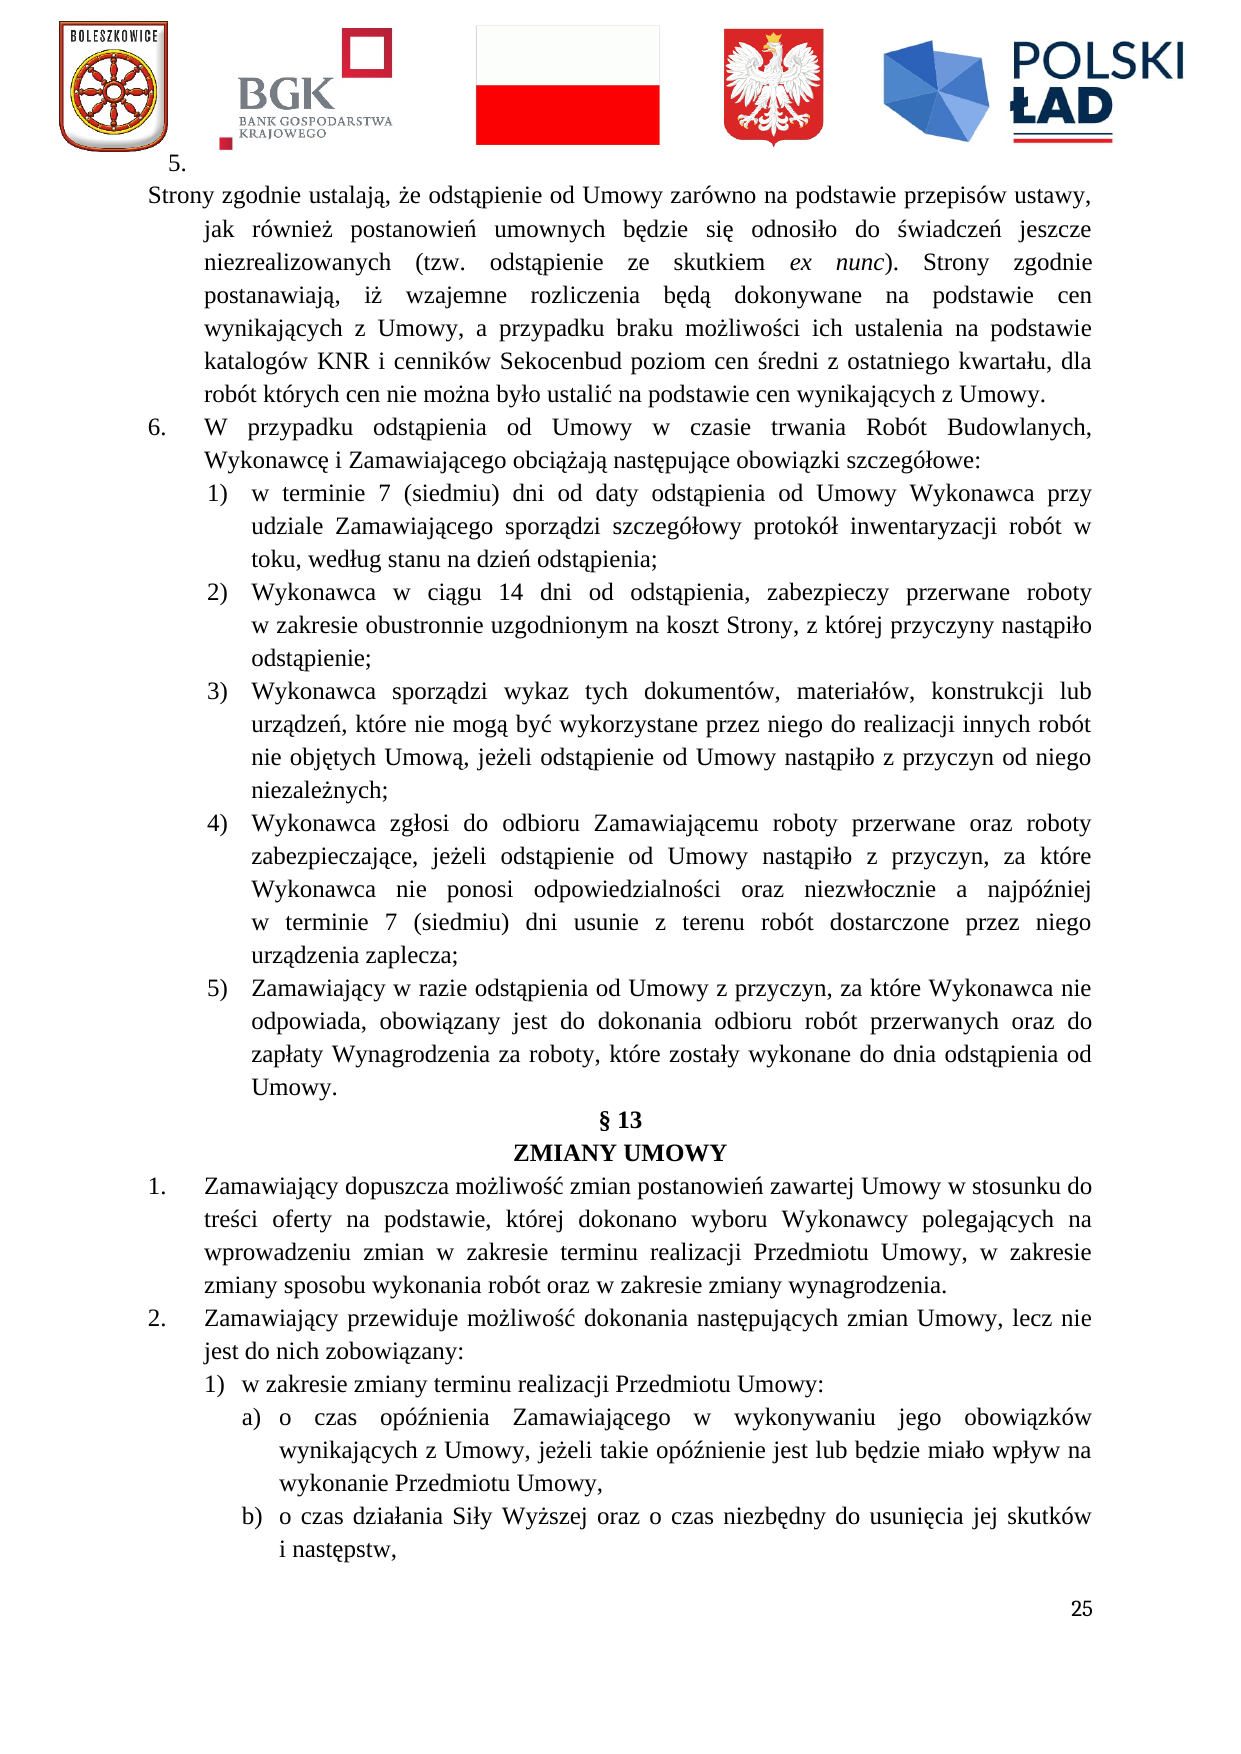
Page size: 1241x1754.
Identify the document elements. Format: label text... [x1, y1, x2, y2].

picture [723, 21, 824, 148]
list w terminie 7 (siedmiu) dni od daty odstąpienia od Umowy Wykonawca przy udziale Zamawiającego sporządzi szczegółowy protokół inwentaryzacji robót w toku, według stanu na dzień odstąpienia; [207, 478, 1093, 573]
list Zamawiający dopuszcza możliwość zmian postanowień zawartej Umowy w stosunku do treści oferty na podstawie, której dokonano wyboru Wykonawcy polegających na wprowadzeniu zmian w zakresie terminu realizacji Przedmiotu Umowy, w zakresie zmiany sposobu wykonania robót oraz w zakresie zmiany wynagrodzenia. [148, 1171, 1093, 1299]
list Wykonawca w ciągu 14 dni od odstąpienia, zabezpieczy przerwane roboty w zakresie obustronnie uzgodnionym na koszt Strony, z której przyczyny nastąpiło odstąpienie; [207, 577, 1093, 672]
list Zamawiający przewiduje możliwość dokonania następujących zmian Umowy, lecz nie jest do nich zobowiązany: [148, 1303, 1093, 1365]
list Zamawiający w razie odstąpienia od Umowy z przyczyn, za które Wykonawca nie odpowiada, obowiązany jest do dokonania odbioru robót przerwanych oraz do zapłaty Wynagrodzenia za roboty, które zostały wykonane do dnia odstąpienia od Umowy. [207, 973, 1093, 1101]
list Wykonawca sporządzi wykaz tych dokumentów, materiałów, konstrukcji lub urządzeń, które nie mogą być wykorzystane przez niego do realizacji innych robót nie objętych Umową, jeżeli odstąpienie od Umowy nastąpiło z przyczyn od niego niezależnych; [207, 676, 1093, 804]
list Wykonawca zgłosi do odbioru Zamawiającemu roboty przerwane oraz roboty zabezpieczające, jeżeli odstąpienie od Umowy nastąpiło z przyczyn, za które Wykonawca nie ponosi odpowiedzialności oraz niezwłocznie a najpóźniej w terminie 7 (siedmiu) dni usunie z terenu robót dostarczone przez niego urządzenia zaplecza; [207, 808, 1093, 969]
list o czas działania Siły Wyższej oraz o czas niezbędny do usunięcia jej skutków i następstw, [242, 1501, 1093, 1563]
list Strony zgodnie ustalają, że odstąpienie od Umowy zarówno na podstawie przepisów ustawy, jak również postanowień umownych będzie się odnosiło do świadczeń jeszcze niezrealizowanych (tzw. odstąpienie ze skutkiem ex nunc). Strony zgodnie postanawiają, iż wzajemne rozliczenia będą dokonywane na podstawie cen wynikających z Umowy, a przypadku braku możliwości ich ustalenia na podstawie katalogów KNR i cenników Sekocenbud poziom cen średni z ostatniego kwartału, dla robót których cen nie można było ustalić na podstawie cen wynikających z Umowy. [148, 148, 1093, 407]
picture [174, 21, 437, 148]
list w zakresie zmiany terminu realizacji Przedmiotu Umowy: [204, 1369, 1093, 1398]
list W przypadku odstąpienia od Umowy w czasie trwania Robót Budowlanych, Wykonawcę i Zamawiającego obciążają następujące obowiązki szczegółowe: [148, 412, 1093, 473]
picture [59, 21, 168, 152]
text ZMIANY UMOWY [148, 1138, 1093, 1167]
list o czas opóźnienia Zamawiającego w wykonywaniu jego obowiązków wynikających z Umowy, jeżeli takie opóźnienie jest lub będzie miało wpływ na wykonanie Przedmiotu Umowy, [242, 1402, 1093, 1497]
picture [866, 22, 1193, 158]
picture [470, 21, 665, 148]
text § 13 [148, 1105, 1093, 1134]
